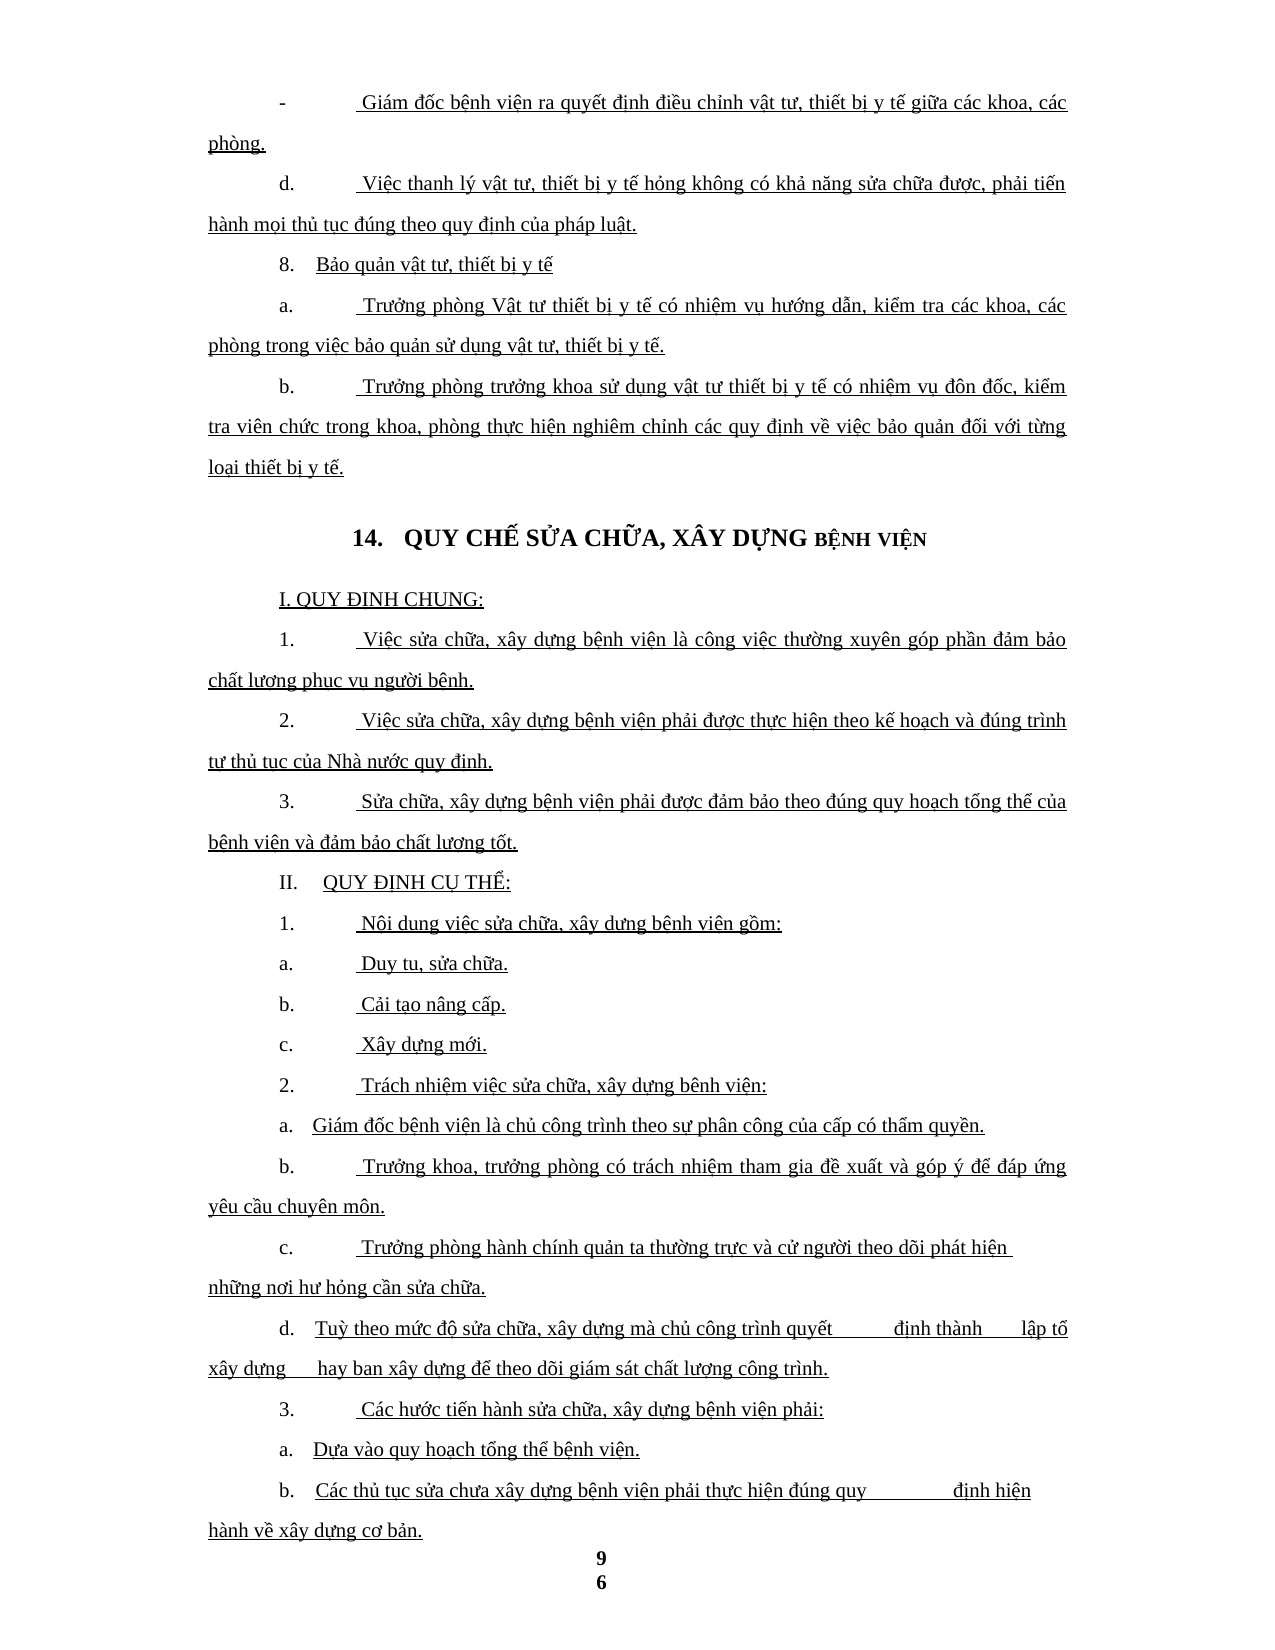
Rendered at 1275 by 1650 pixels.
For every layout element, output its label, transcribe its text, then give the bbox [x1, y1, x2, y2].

list Giám đốc bệnh viện ra quyết định điều chỉnh vật tư, thiết bị y tế giữa các khoa, các phòng. [208, 77, 1067, 158]
list Việc thanh lý vật tư, thiết bị y tế hỏng không có khả năng sửa chữa được, phải tiến hành mọi thủ tục đúng theo quy định của pháp luật. [208, 158, 1067, 239]
list Trách nhiệm việc sửa chữa, xây dựng bênh viện: [208, 1060, 1069, 1100]
text hành về xây dựng cơ bản. [208, 1506, 1069, 1546]
list Việc sửa chữa, xây dựng bệnh viện phải được thực hiện theo kế hoạch và đúng trình tự thủ tục của Nhà nước quy định. [208, 695, 1067, 776]
list Nội dung việc sửa chữa, xây dưng bệnh viện gồm: [208, 898, 1069, 938]
list Sửa chữa, xây dựng bệnh viện phải được đảm bảo theo đúng quy hoạch tổng thể của bệnh viện và đảm bảo chất lượng tốt. [208, 776, 1067, 857]
list Giám đốc bệnh viện là chủ công trình theo sự phân công của cấp có thẩm quyền. [208, 1100, 1069, 1141]
list Trưởng khoa, trưởng phòng có trách nhiệm tham gia đề xuất và góp ý để đáp ứng yêu cầu chuyên môn. [208, 1141, 1067, 1222]
list Trưởng phòng hành chính quản ta thường trực và cử người theo dõi phát hiện những nơi hư hỏng cần sửa chữa. [208, 1222, 1026, 1303]
list Bảo quản vật tư, thiết bị y tế [208, 239, 1069, 280]
list Dựa vào quy hoạch tổng thể bệnh viện. [208, 1424, 1069, 1465]
list Các hước tiến hành sửa chữa, xây dựng bệnh viện phải: [208, 1384, 1069, 1424]
list QUY CHẾ SỬA CHỮA, XÂY DỰNG bệnh viện [352, 526, 1069, 551]
text I. QUY ĐỊNH CHUNG: [208, 573, 1069, 614]
list Xây dựng mới. [208, 1019, 1069, 1060]
list Tuỳ theo mức độ sửa chữa, xây dựng mà chủ công trình quyết định thành lập tổ [208, 1303, 1069, 1343]
list Các thủ tục sửa chưa xây dựng bệnh viện phải thực hiện đúng quy định hiện [208, 1465, 1069, 1506]
list Trưởng phòng trưởng khoa sử dụng vật tư thiết bị y tế có nhiệm vụ đôn đốc, kiểm tra viên chức trong khoa, phòng thực hiện nghiêm chỉnh các quy định về việc bảo quản đối với từng loại thiết bị y tế. [208, 436, 1067, 482]
list Việc sửa chữa, xây dựng bệnh viện là công việc thường xuyên góp phần đảm bảo chất lượng phục vụ người bệnh. [208, 614, 1067, 695]
list Duy tu, sửa chữa. [208, 938, 1069, 979]
list Trưởng phòng Vật tư thiết bị y tế có nhiệm vụ hướng dẫn, kiểm tra các khoa, các phòng trong việc bảo quản sử dụng vật tư, thiết bị y tế. [208, 280, 1067, 361]
text xây dựng hay ban xây dựng để theo dõi giám sát chất lượng công trình. [208, 1343, 1069, 1384]
list Trưởng phòng trưởng khoa sử dụng vật tư thiết bị y tế có nhiệm vụ đôn đốc, kiểm tra viên chức trong khoa, phòng thực hiện nghiêm chỉnh các quy định về việc bảo quản đối với từng loại thiết bị y tế. [208, 361, 1067, 435]
list Cải tạo nâng cấp. [208, 979, 1069, 1019]
list QUY ĐỊNH CỤ THỂ: [208, 857, 1069, 898]
